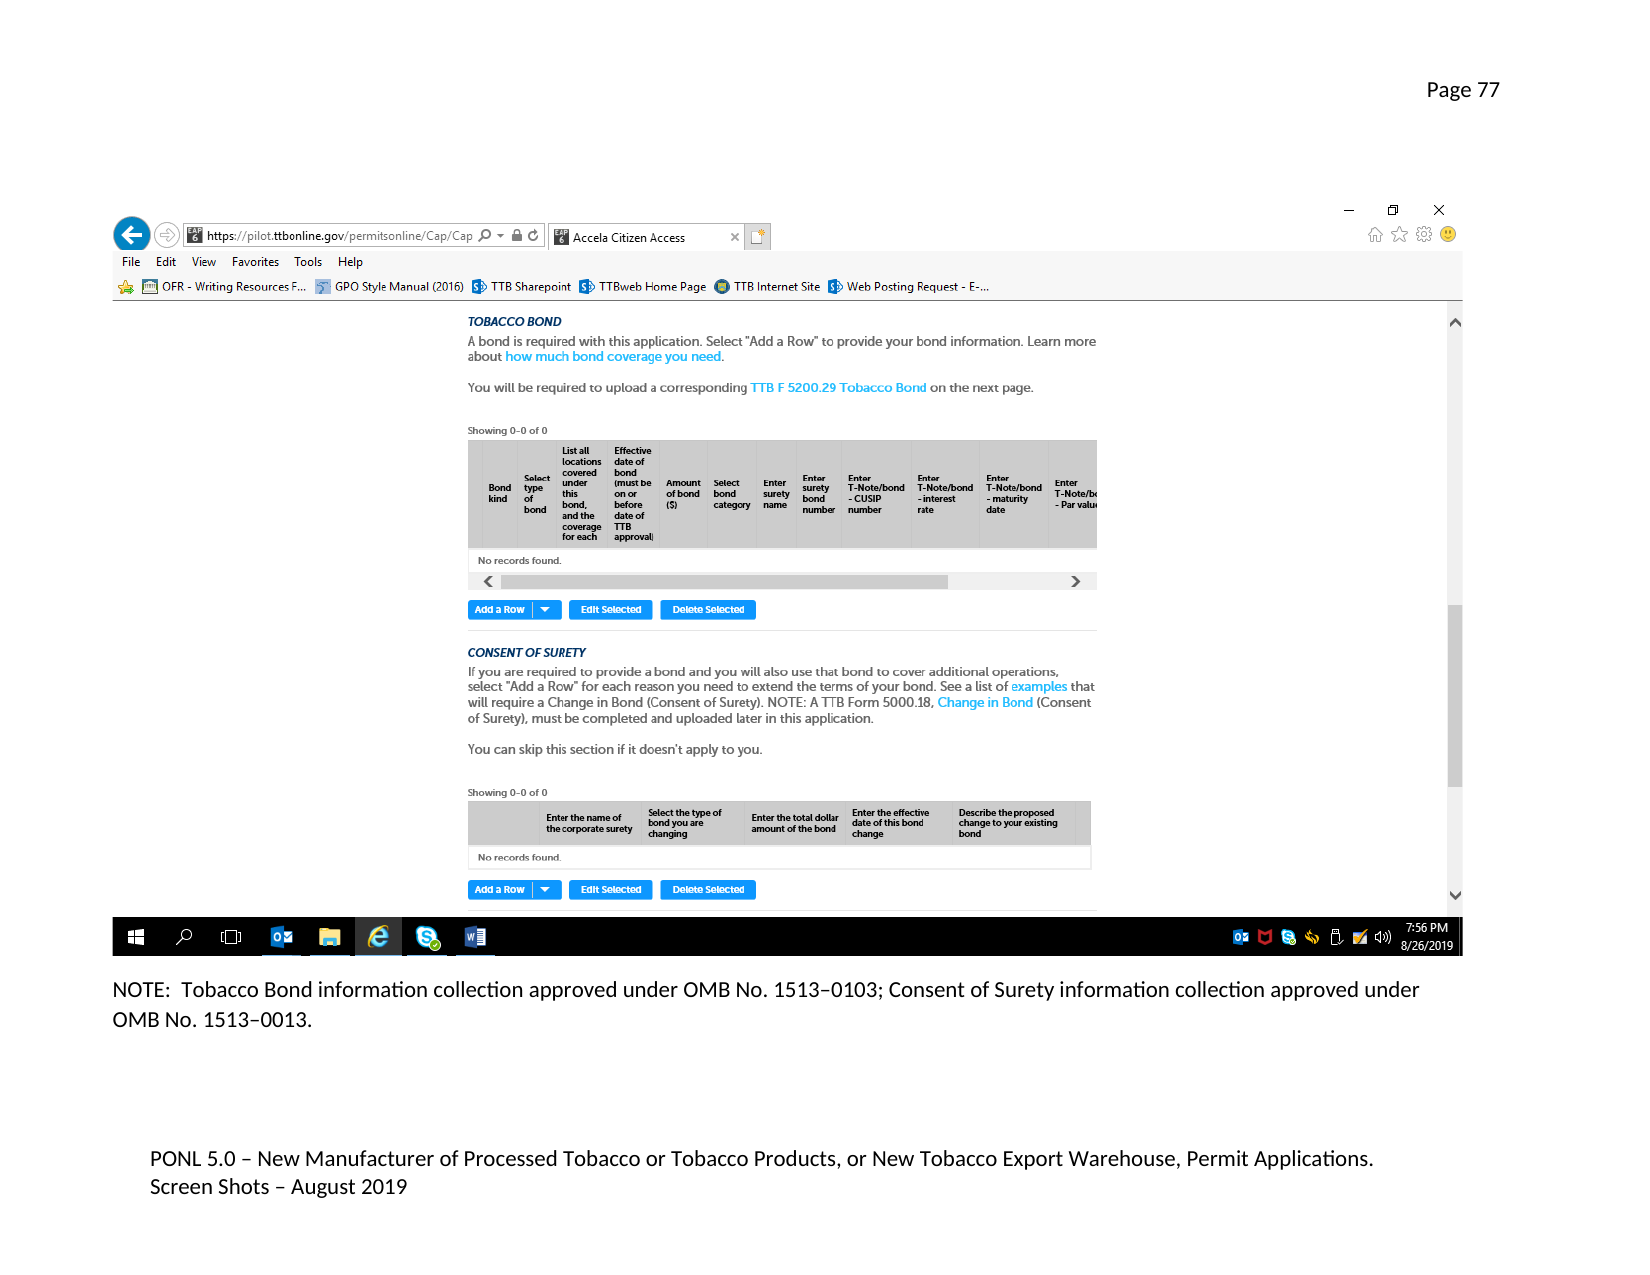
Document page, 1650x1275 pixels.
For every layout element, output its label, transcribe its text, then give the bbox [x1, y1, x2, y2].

picture [112, 196, 1463, 956]
text NOTE: Tobacco Bond information collection approved under OMB No. 1513–0103; Consent of Surety information collection approved under [112, 975, 1537, 1003]
text OMB No. 1513–0013. [112, 1005, 1537, 1033]
